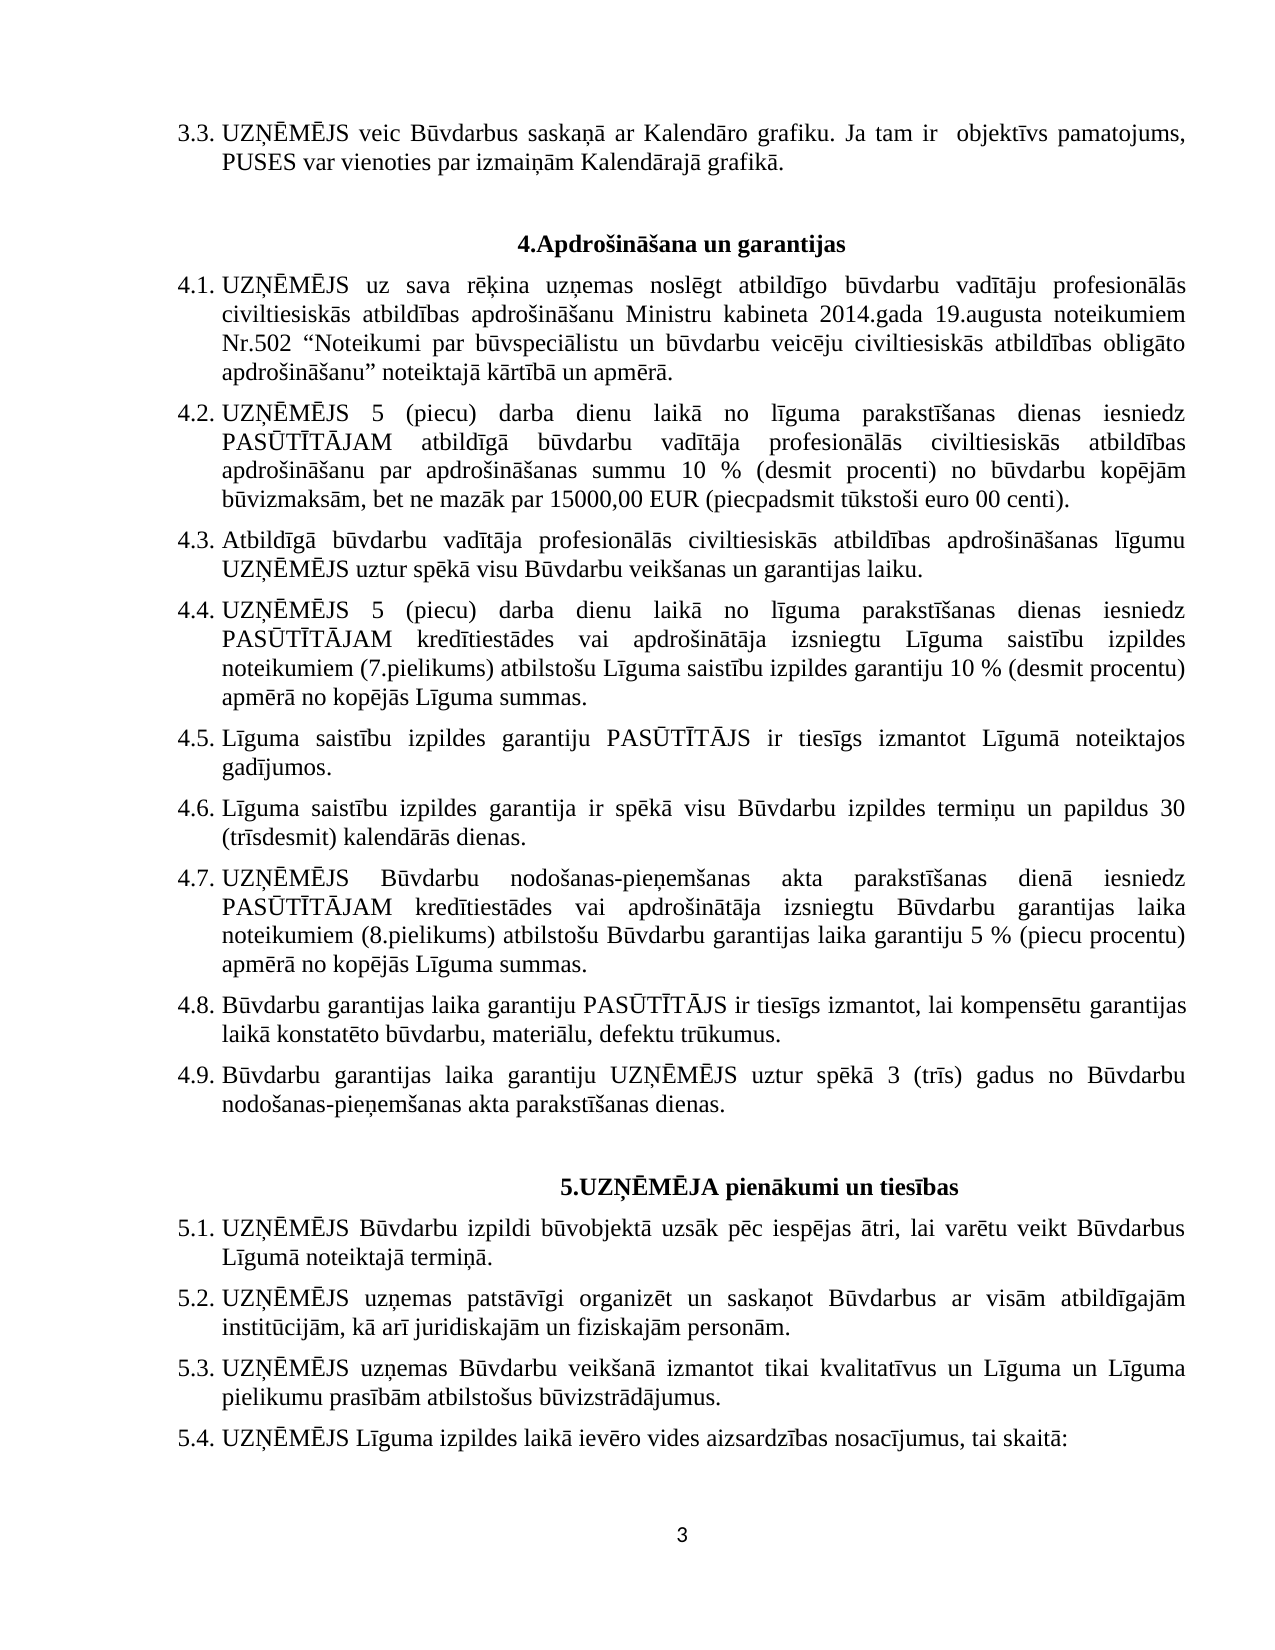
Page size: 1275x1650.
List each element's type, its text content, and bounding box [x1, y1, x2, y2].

list UZŅĒMĒJS Līguma izpildes laikā ievēro vides aizsardzības nosacījumus, tai skaitā: [177, 1423, 1186, 1452]
list UZŅĒMĒJS uzņemas Būvdarbu veikšanā izmantot tikai kvalitatīvus un Līguma un Līguma pielikumu prasībām atbilstošus būvizstrādājumus. [177, 1353, 1186, 1411]
list UZŅĒMĒJS 5 (piecu) darba dienu laikā no līguma parakstīšanas dienas iesniedz PASŪTĪTĀJAM kredītiestādes vai apdrošinātāja izsniegtu Līguma saistību izpildes noteikumiem (7.pielikums) atbilstošu Līguma saistību izpildes garantiju 10 % (desmit procentu) apmērā no kopējās Līguma summas. [177, 596, 1186, 711]
list Apdrošināšana un garantijas [177, 229, 1186, 258]
list UZŅĒMĒJS 5 (piecu) darba dienu laikā no līguma parakstīšanas dienas iesniedz PASŪTĪTĀJAM atbildīgā būvdarbu vadītāja profesionālās civiltiesiskās atbildības apdrošināšanu par apdrošināšanas summu 10 % (desmit procenti) no būvdarbu kopējām būvizmaksām, bet ne mazāk par 15000,00 EUR (piecpadsmit tūkstoši euro 00 centi). [177, 398, 1186, 513]
list UZŅĒMĒJS uzņemas patstāvīgi organizēt un saskaņot Būvdarbus ar visām atbildīgajām institūcijām, kā arī juridiskajām un fiziskajām personām. [177, 1283, 1186, 1341]
list Uzņēmējs veic Būvdarbus saskaņā ar Kalendāro grafiku. Ja tam ir objektīvs pamatojums, PUSES var vienoties par izmaiņām Kalendārajā grafikā. [177, 118, 1186, 176]
list UZŅĒMĒJS uz sava rēķina uzņemas noslēgt atbildīgo būvdarbu vadītāju profesionālās civiltiesiskās atbildības apdrošināšanu Ministru kabineta 2014.gada 19.augusta noteikumiem Nr.502 “Noteikumi par būvspeciālistu un būvdarbu veicēju civiltiesiskās atbildības obligāto apdrošināšanu” noteiktajā kārtībā un apmērā. [177, 271, 1186, 386]
list Būvdarbu garantijas laika garantiju PASŪTĪTĀJS ir tiesīgs izmantot, lai kompensētu garantijas laikā konstatēto būvdarbu, materiālu, defektu trūkumus. [177, 991, 1186, 1048]
list Būvdarbu garantijas laika garantiju UZŅĒMĒJS uztur spēkā 3 (trīs) gadus no Būvdarbu nodošanas-pieņemšanas akta parakstīšanas dienas. [177, 1061, 1186, 1118]
list UZŅĒMĒJS Būvdarbu nodošanas-pieņemšanas akta parakstīšanas dienā iesniedz PASŪTĪTĀJAM kredītiestādes vai apdrošinātāja izsniegtu Būvdarbu garantijas laika noteikumiem (8.pielikums) atbilstošu Būvdarbu garantijas laika garantiju 5 % (piecu procentu) apmērā no kopējās Līguma summas. [177, 863, 1186, 978]
list Līguma saistību izpildes garantiju PASŪTĪTĀJS ir tiesīgs izmantot Līgumā noteiktajos gadījumos. [177, 723, 1186, 781]
list UZŅĒMĒJS Būvdarbu izpildi būvobjektā uzsāk pēc iespējas ātri, lai varētu veikt Būvdarbus Līgumā noteiktajā termiņā. [177, 1213, 1186, 1271]
list Atbildīgā būvdarbu vadītāja profesionālās civiltiesiskās atbildības apdrošināšanas līgumu UZŅĒMĒJS uztur spēkā visu Būvdarbu veikšanas un garantijas laiku. [177, 526, 1186, 583]
list UZŅĒMĒJA pienākumi un tiesības [333, 1172, 1186, 1201]
list Līguma saistību izpildes garantija ir spēkā visu Būvdarbu izpildes termiņu un papildus 30 (trīsdesmit) kalendārās dienas. [177, 793, 1186, 851]
